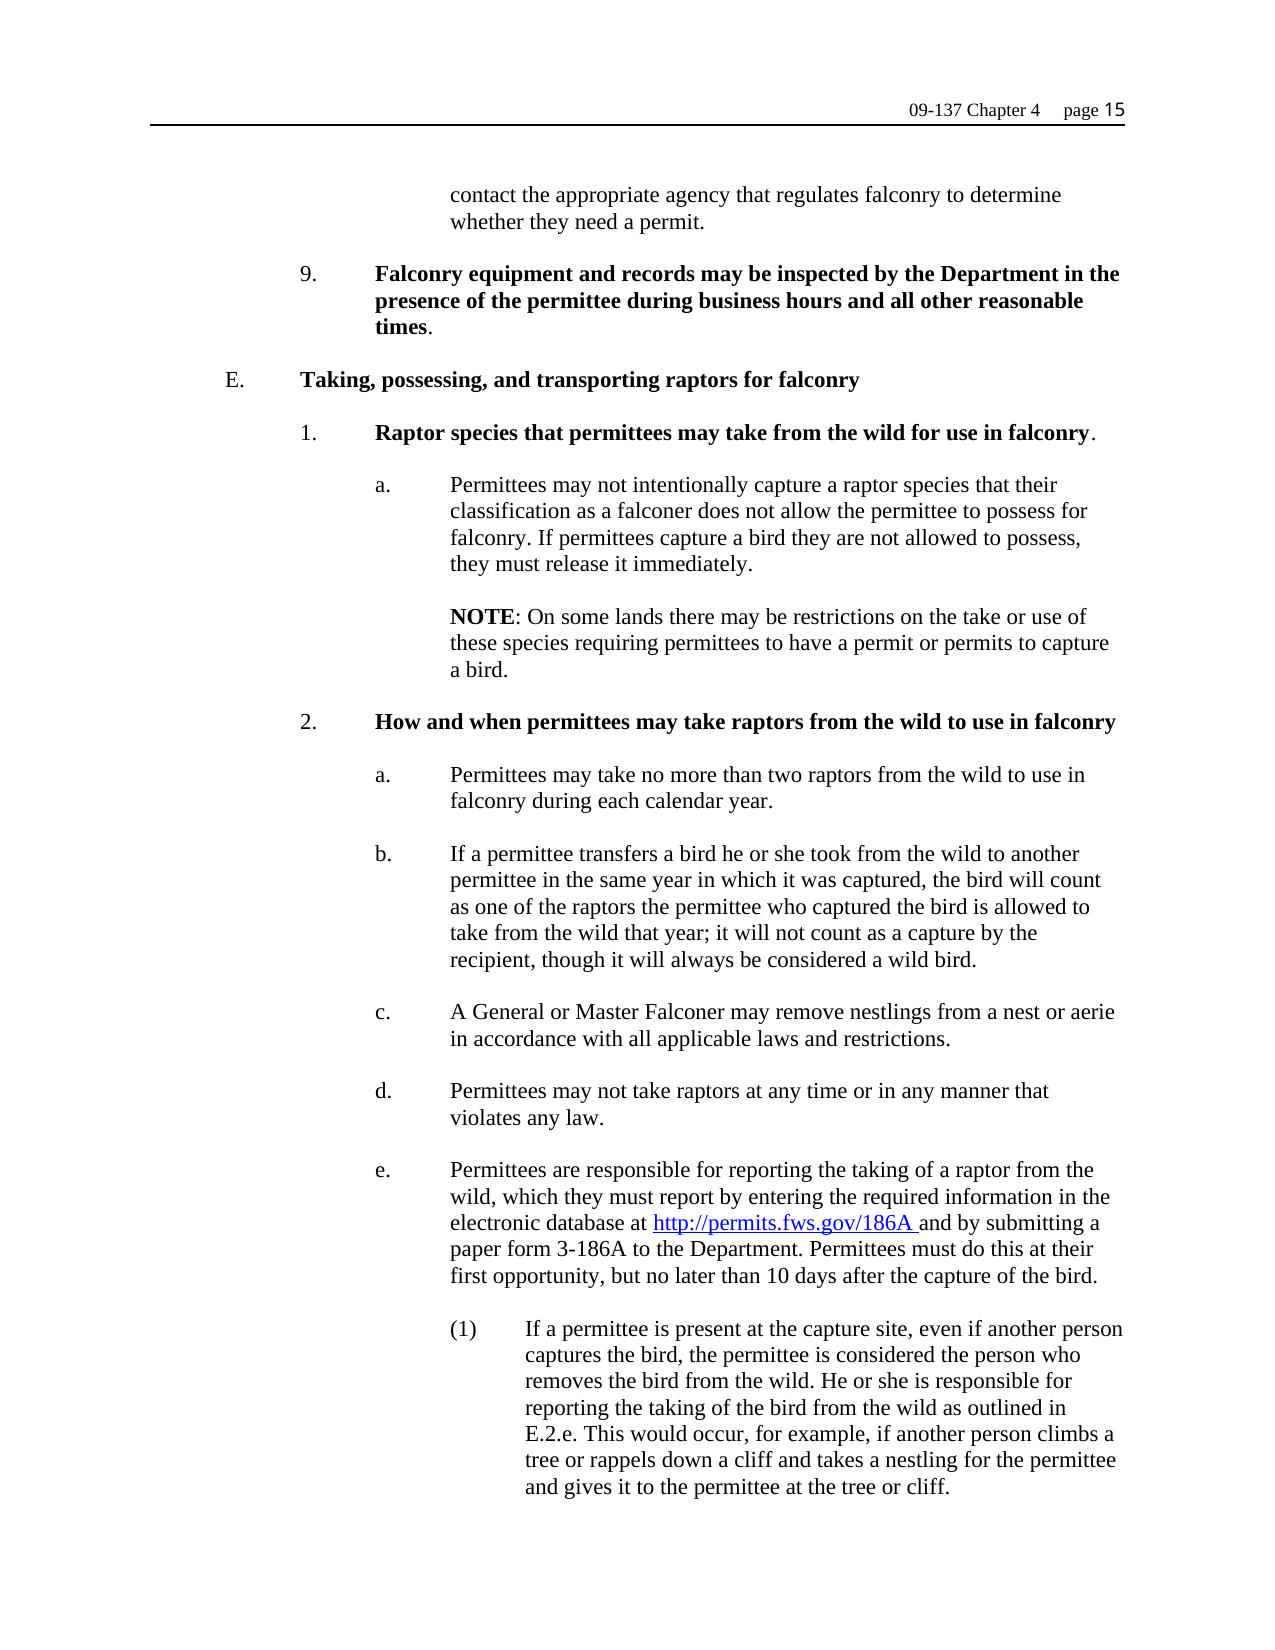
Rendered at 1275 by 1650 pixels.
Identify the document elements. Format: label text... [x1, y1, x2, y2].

text a. Permittees may not intentionally capture a raptor species that their classification as a falconer does not allow the permittee to possess for falconry. If permittees capture a bird they are not allowed to possess, they must release it immediately. [375, 471, 1125, 577]
text NOTE: On some lands there may be restrictions on the take or use of these species requiring permittees to have a permit or permits to capture a bird. [375, 603, 1125, 682]
text E. Taking, possessing, and transporting raptors for falconry [225, 366, 1125, 392]
text a. Permittees may take no more than two raptors from the wild to use in falconry during each calendar year. [375, 761, 1125, 814]
text c. A General or Master Falconer may remove nestlings from a nest or aerie in accordance with all applicable laws and restrictions. [375, 998, 1125, 1051]
text 9. Falconry equipment and records may be inspected by the Department in the presence of the permittee during business hours and all other reasonable times. [300, 260, 1144, 339]
text e. Permittees are responsible for reporting the taking of a raptor from the wild, which they must report by entering the required information in the electronic database at http://permits.fws.gov/186A and by submitting a paper form 3-186A to the Department. Permittees must do this at their first opportunity, but no later than 10 days after the capture of the bird. [375, 1156, 1125, 1288]
text (1) If a permittee is present at the capture site, even if another person captures the bird, the permittee is considered the person who removes the bird from the wild. He or she is responsible for reporting the taking of the bird from the wild as outlined in E.2.e. This would occur, for example, if another person climbs a tree or rappels down a cliff and takes a nestling for the permittee and gives it to the permittee at the tree or cliff. [450, 1314, 1125, 1499]
text d. Permittees may not take raptors at any time or in any manner that violates any law. [375, 1077, 1125, 1130]
text 1. Raptor species that permittees may take from the wild for use in falconry. [300, 418, 1125, 445]
text b. If a permittee transfers a bird he or she took from the wild to another permittee in the same year in which it was captured, the bird will count as one of the raptors the permittee who captured the bird is allowed to take from the wild that year; it will not count as a capture by the recipient, though it will always be considered a wild bird. [375, 840, 1125, 972]
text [375, 181, 1125, 234]
text 2. How and when permittees may take raptors from the wild to use in falconry [300, 708, 1125, 735]
